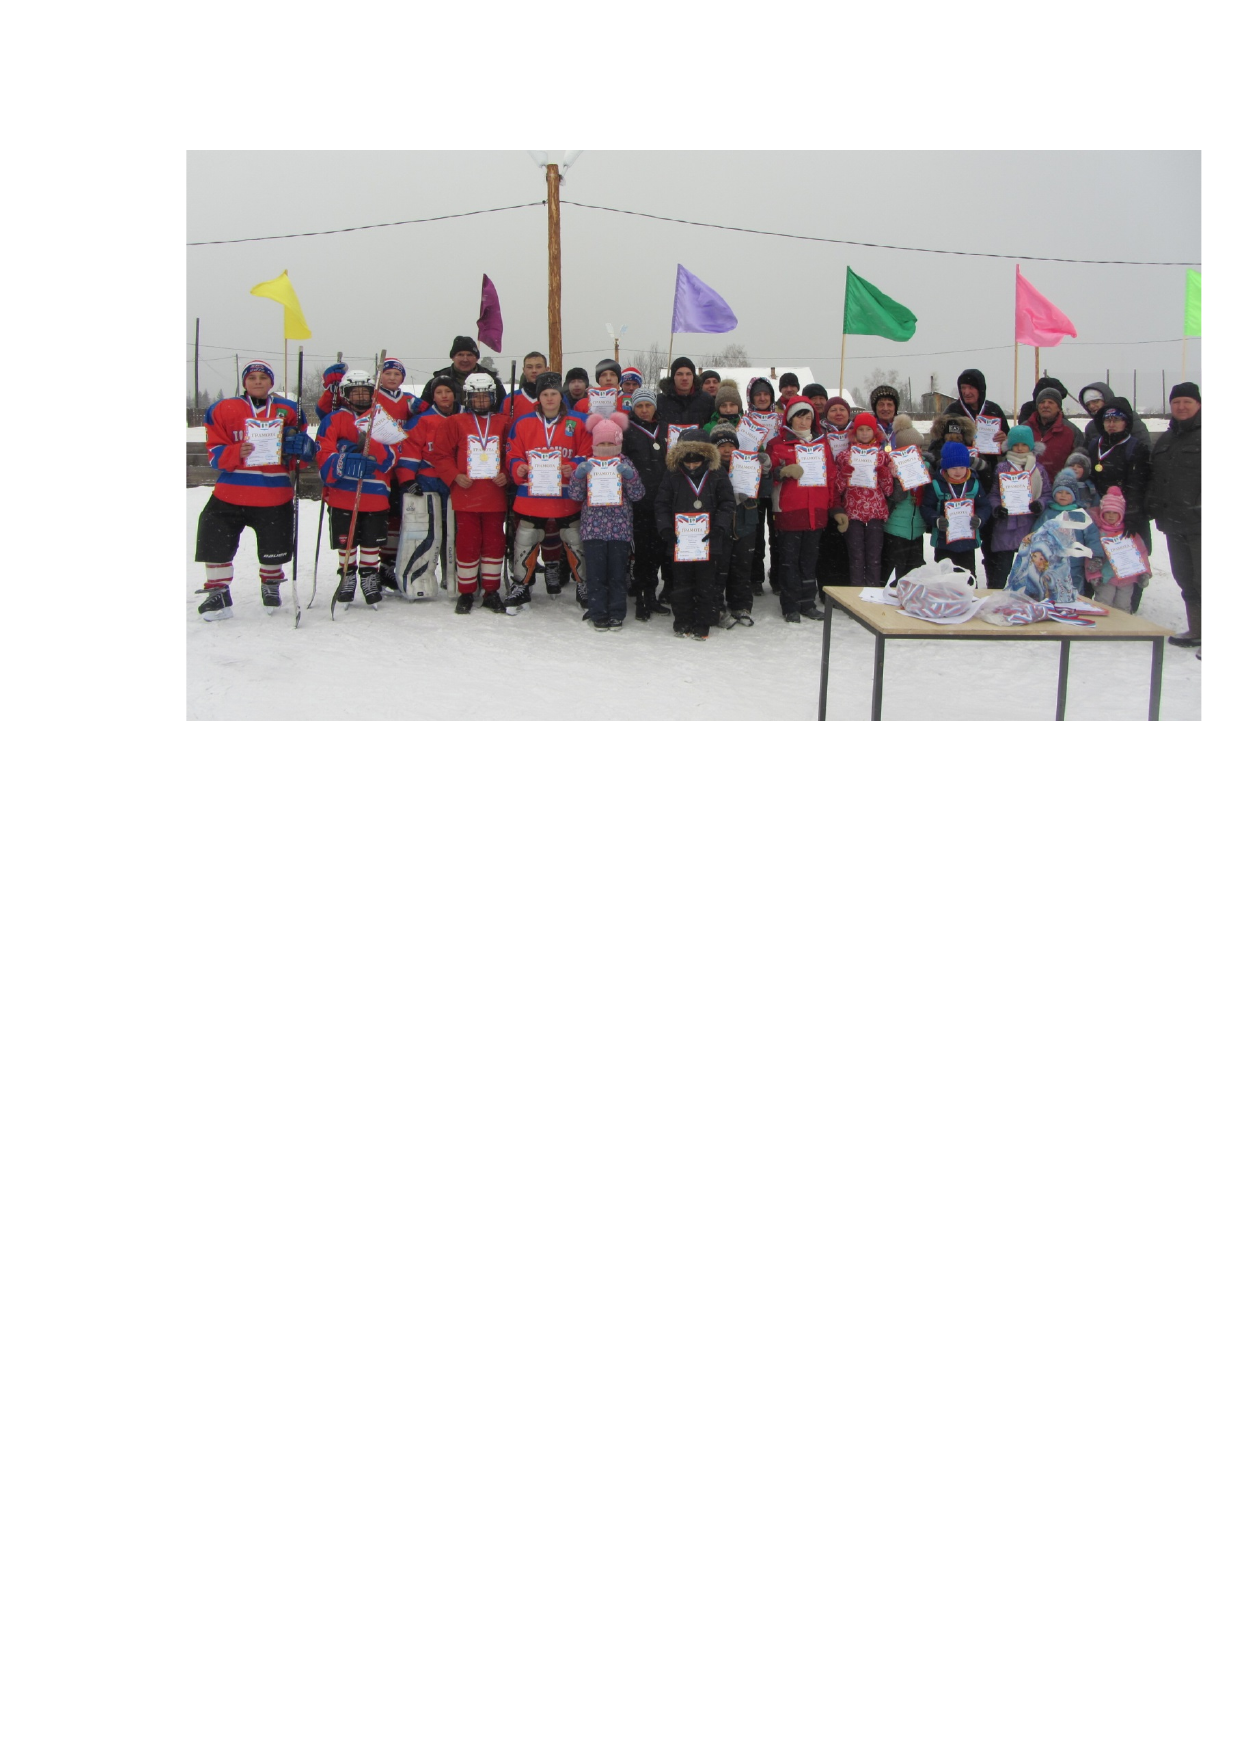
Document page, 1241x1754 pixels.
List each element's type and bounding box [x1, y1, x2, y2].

picture [186, 150, 1202, 721]
